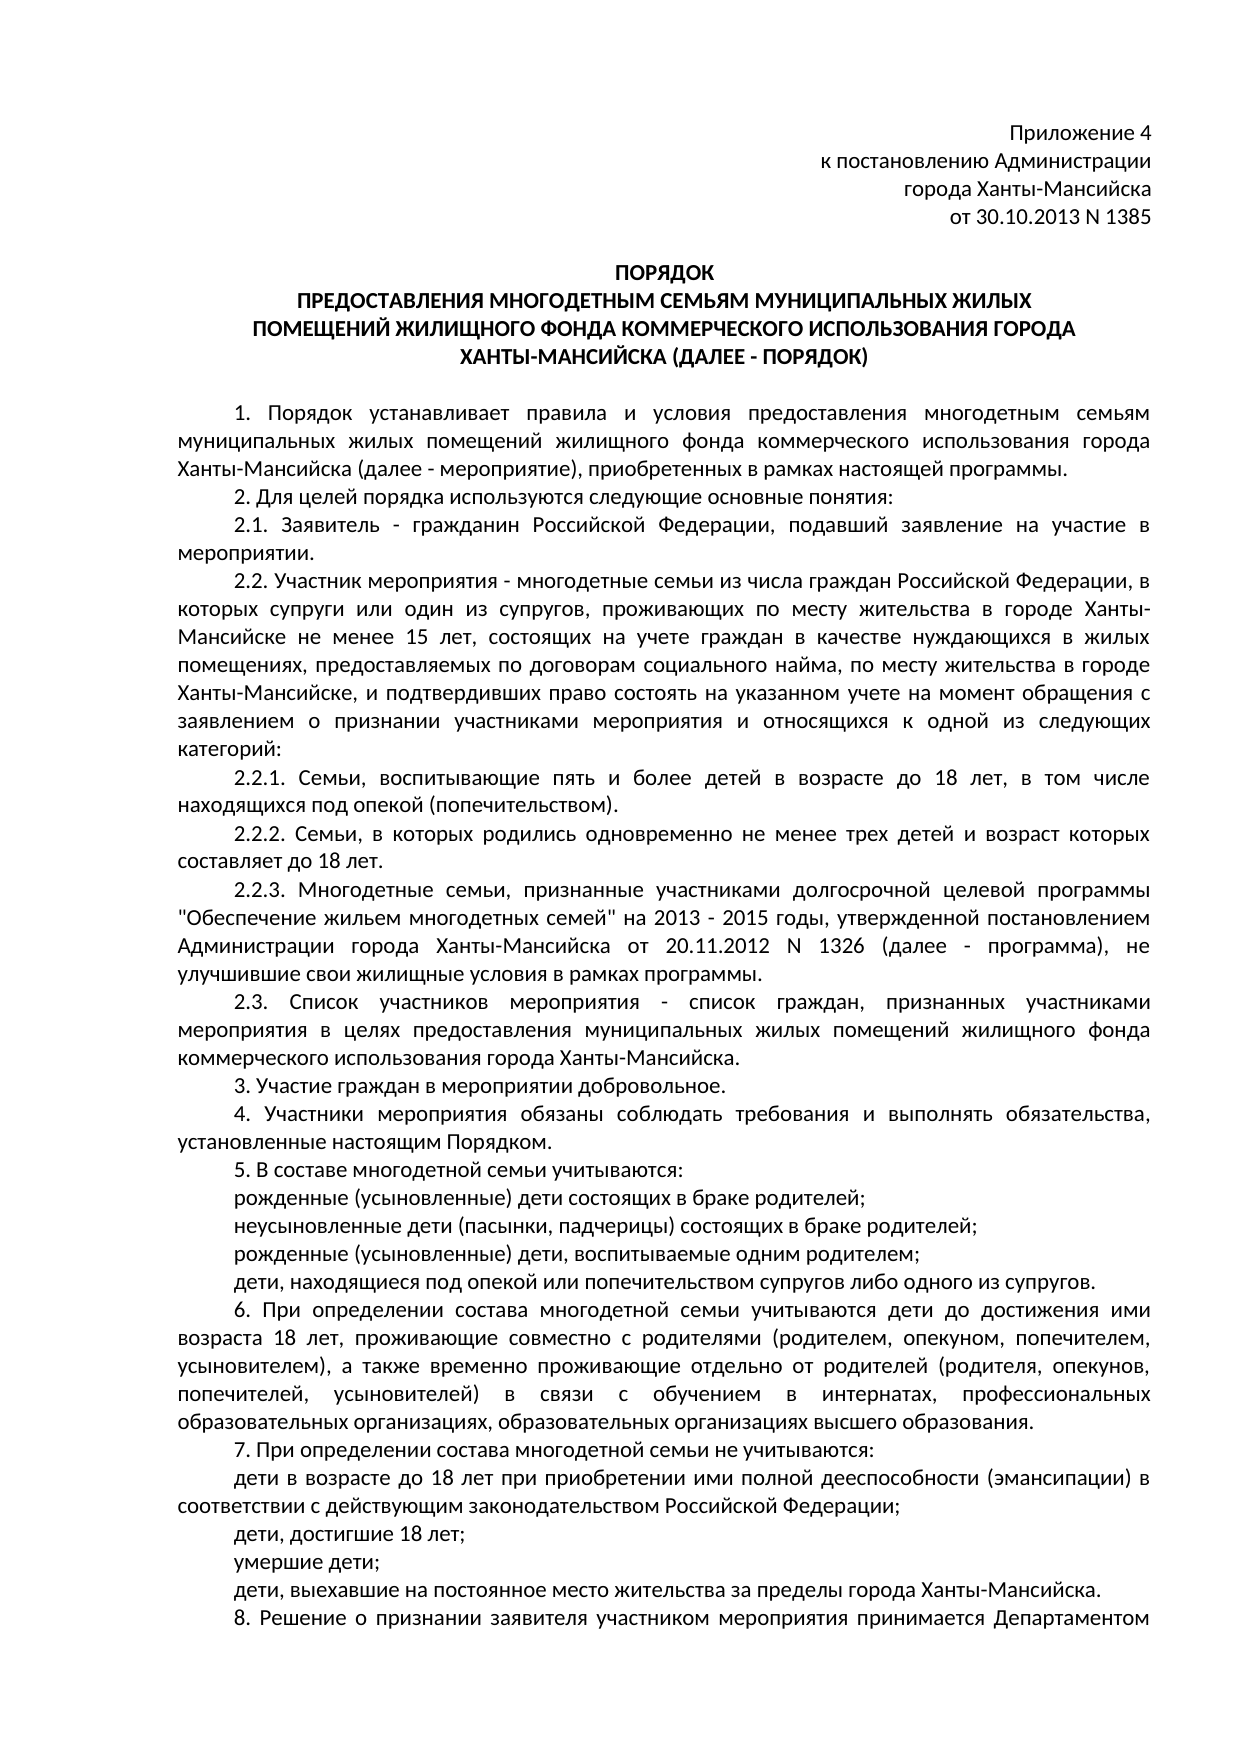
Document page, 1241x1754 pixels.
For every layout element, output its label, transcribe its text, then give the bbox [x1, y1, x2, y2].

title ПОМЕЩЕНИЙ ЖИЛИЩНОГО ФОНДА КОММЕРЧЕСКОГО ИСПОЛЬЗОВАНИЯ ГОРОДА [177, 314, 1152, 342]
title ПОРЯДОК [177, 258, 1152, 286]
text 2.3. Список участников мероприятия - список граждан, признанных участниками мероприятия в целях предоставления муниципальных жилых помещений жилищного фонда коммерческого использования города Ханты-Мансийска. [177, 987, 1152, 1071]
text 6. При определении состава многодетной семьи учитываются дети до достижения ими возраста 18 лет, проживающие совместно с родителями (родителем, опекуном, попечителем, усыновителем), а также временно проживающие отдельно от родителей (родителя, опекунов, попечителей, усыновителей) в связи с обучением в интернатах, профессиональных образовательных организациях, образовательных организациях высшего образования. [177, 1295, 1152, 1435]
text дети, выехавшие на постоянное место жительства за пределы города Ханты-Мансийска. [177, 1575, 1152, 1603]
text дети, достигшие 18 лет; [177, 1519, 1152, 1547]
text от 30.10.2013 N 1385 [177, 202, 1152, 230]
text к постановлению Администрации [177, 146, 1152, 174]
text Приложение 4 [177, 118, 1152, 146]
text 2.2.3. Многодетные семьи, признанные участниками долгосрочной целевой программы "Обеспечение жильем многодетных семей" на 2013 - 2015 годы, утвержденной постановлением Администрации города Ханты-Мансийска от 20.11.2012 N 1326 (далее - программа), не улучшившие свои жилищные условия в рамках программы. [177, 875, 1152, 987]
text неусыновленные дети (пасынки, падчерицы) состоящих в браке родителей; [177, 1211, 1152, 1239]
text города Ханты-Мансийска [177, 174, 1152, 202]
title ПРЕДОСТАВЛЕНИЯ МНОГОДЕТНЫМ СЕМЬЯМ МУНИЦИПАЛЬНЫХ ЖИЛЫХ [177, 286, 1152, 314]
text 2.1. Заявитель - гражданин Российской Федерации, подавший заявление на участие в мероприятии. [177, 510, 1152, 566]
text рожденные (усыновленные) дети, воспитываемые одним родителем; [177, 1239, 1152, 1267]
text 2.2.1. Семьи, воспитывающие пять и более детей в возрасте до 18 лет, в том числе находящихся под опекой (попечительством). [177, 763, 1152, 819]
text 1. Порядок устанавливает правила и условия предоставления многодетным семьям муниципальных жилых помещений жилищного фонда коммерческого использования города Ханты-Мансийска (далее - мероприятие), приобретенных в рамках настоящей программы. [177, 398, 1152, 482]
title ХАНТЫ-МАНСИЙСКА (ДАЛЕЕ - ПОРЯДОК) [177, 342, 1152, 370]
text 4. Участники мероприятия обязаны соблюдать требования и выполнять обязательства, установленные настоящим Порядком. [177, 1099, 1152, 1155]
text 2. Для целей порядка используются следующие основные понятия: [177, 482, 1152, 510]
text 2.2. Участник мероприятия - многодетные семьи из числа граждан Российской Федерации, в которых супруги или один из супругов, проживающих по месту жительства в городе Ханты-Мансийске не менее 15 лет, состоящих на учете граждан в качестве нуждающихся в жилых помещениях, предоставляемых по договорам социального найма, по месту жительства в городе Ханты-Мансийске, и подтвердивших право состоять на указанном учете на момент обращения с заявлением о признании участниками мероприятия и относящихся к одной из следующих категорий: [177, 566, 1152, 763]
text рожденные (усыновленные) дети состоящих в браке родителей; [177, 1183, 1152, 1211]
text дети, находящиеся под опекой или попечительством супругов либо одного из супругов. [177, 1267, 1152, 1295]
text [177, 1603, 1152, 1631]
text 2.2.2. Семьи, в которых родились одновременно не менее трех детей и возраст которых составляет до 18 лет. [177, 819, 1152, 875]
text 5. В составе многодетной семьи учитываются: [177, 1155, 1152, 1183]
text 3. Участие граждан в мероприятии добровольное. [177, 1071, 1152, 1099]
text 7. При определении состава многодетной семьи не учитываются: [177, 1435, 1152, 1463]
text умершие дети; [177, 1547, 1152, 1575]
text дети в возрасте до 18 лет при приобретении ими полной дееспособности (эмансипации) в соответствии с действующим законодательством Российской Федерации; [177, 1463, 1152, 1519]
